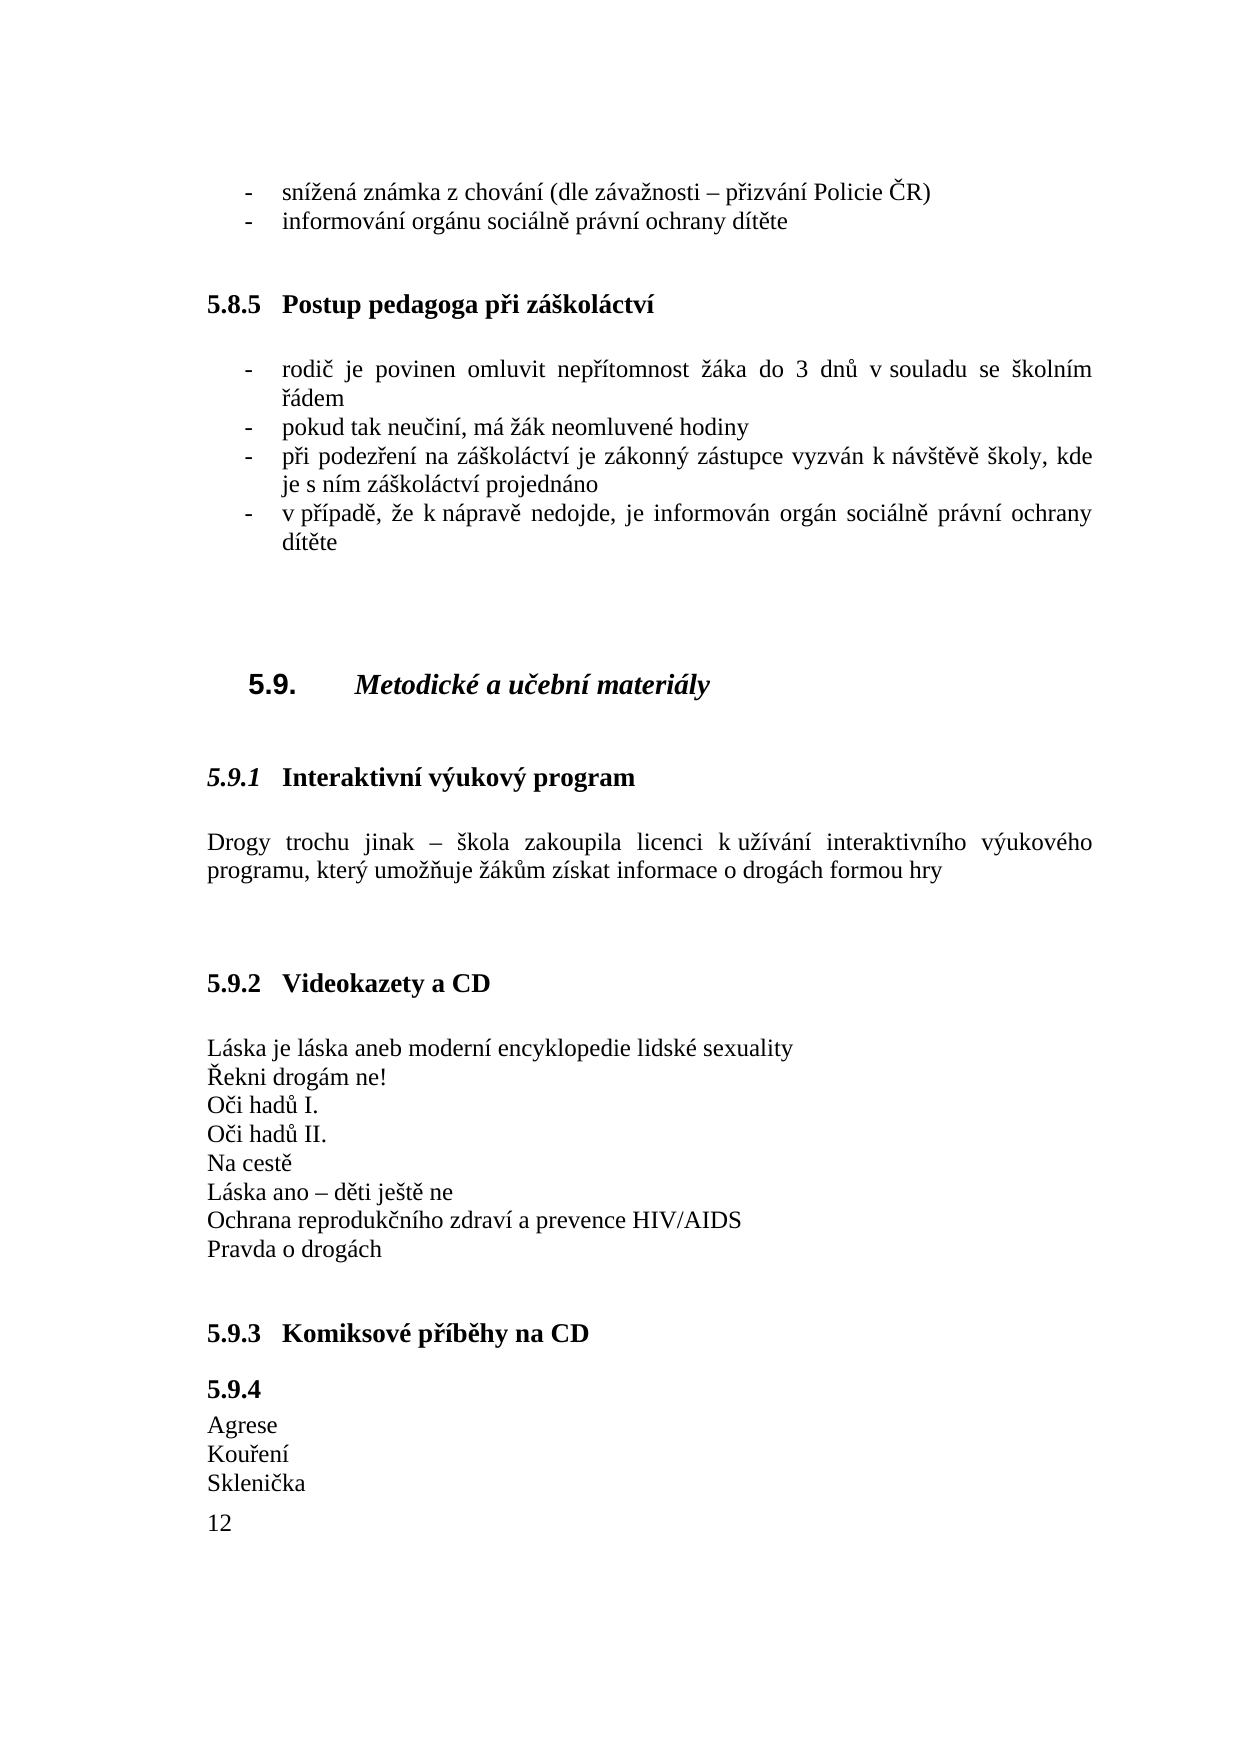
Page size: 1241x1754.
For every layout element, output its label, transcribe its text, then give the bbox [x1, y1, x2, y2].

subtitle Komiksové příběhy na CD [207, 1317, 1092, 1348]
text Na cestě [207, 1148, 1092, 1177]
list rodič je povinen omluvit nepřítomnost žáka do 3 dnů v souladu se školním řádem [244, 354, 1092, 412]
subtitle Interaktivní výukový program [207, 761, 1092, 792]
text Láska ano – děti ještě ne [207, 1177, 1092, 1206]
text Drogy trochu jinak – škola zakoupila licenci k užívání interaktivního výukového programu, který umožňuje žákům získat informace o drogách formou hry [207, 827, 1092, 884]
list snížená známka z chování (dle závažnosti – přizvání Policie ČR) [244, 177, 1092, 206]
text Ochrana reprodukčního zdraví a prevence HIV/AIDS [207, 1206, 1092, 1234]
list pokud tak neučiní, má žák neomluvené hodiny [244, 412, 1092, 441]
text Láska je láska aneb moderní encyklopedie lidské sexuality [207, 1033, 1092, 1062]
list v případě, že k nápravě nedojde, je informován orgán sociálně právní ochrany dítěte [244, 498, 1092, 556]
text Agrese [207, 1410, 1092, 1439]
text Oči hadů I. [207, 1091, 1092, 1119]
text Sklenička [207, 1468, 1092, 1497]
subtitle Metodické a učební materiály [248, 667, 1092, 701]
text Kouření [207, 1439, 1092, 1468]
text Oči hadů II. [207, 1119, 1092, 1148]
subtitle Postup pedagoga při záškoláctví [207, 288, 1092, 319]
list informování orgánu sociálně právní ochrany dítěte [244, 206, 1092, 235]
text Pravda o drogách [207, 1234, 1092, 1263]
subtitle Videokazety a CD [207, 967, 1092, 998]
text Řekni drogám ne! [207, 1062, 1092, 1091]
list při podezření na záškoláctví je zákonný zástupce vyzván k návštěvě školy, kde je s ním záškoláctví projednáno [244, 441, 1092, 498]
